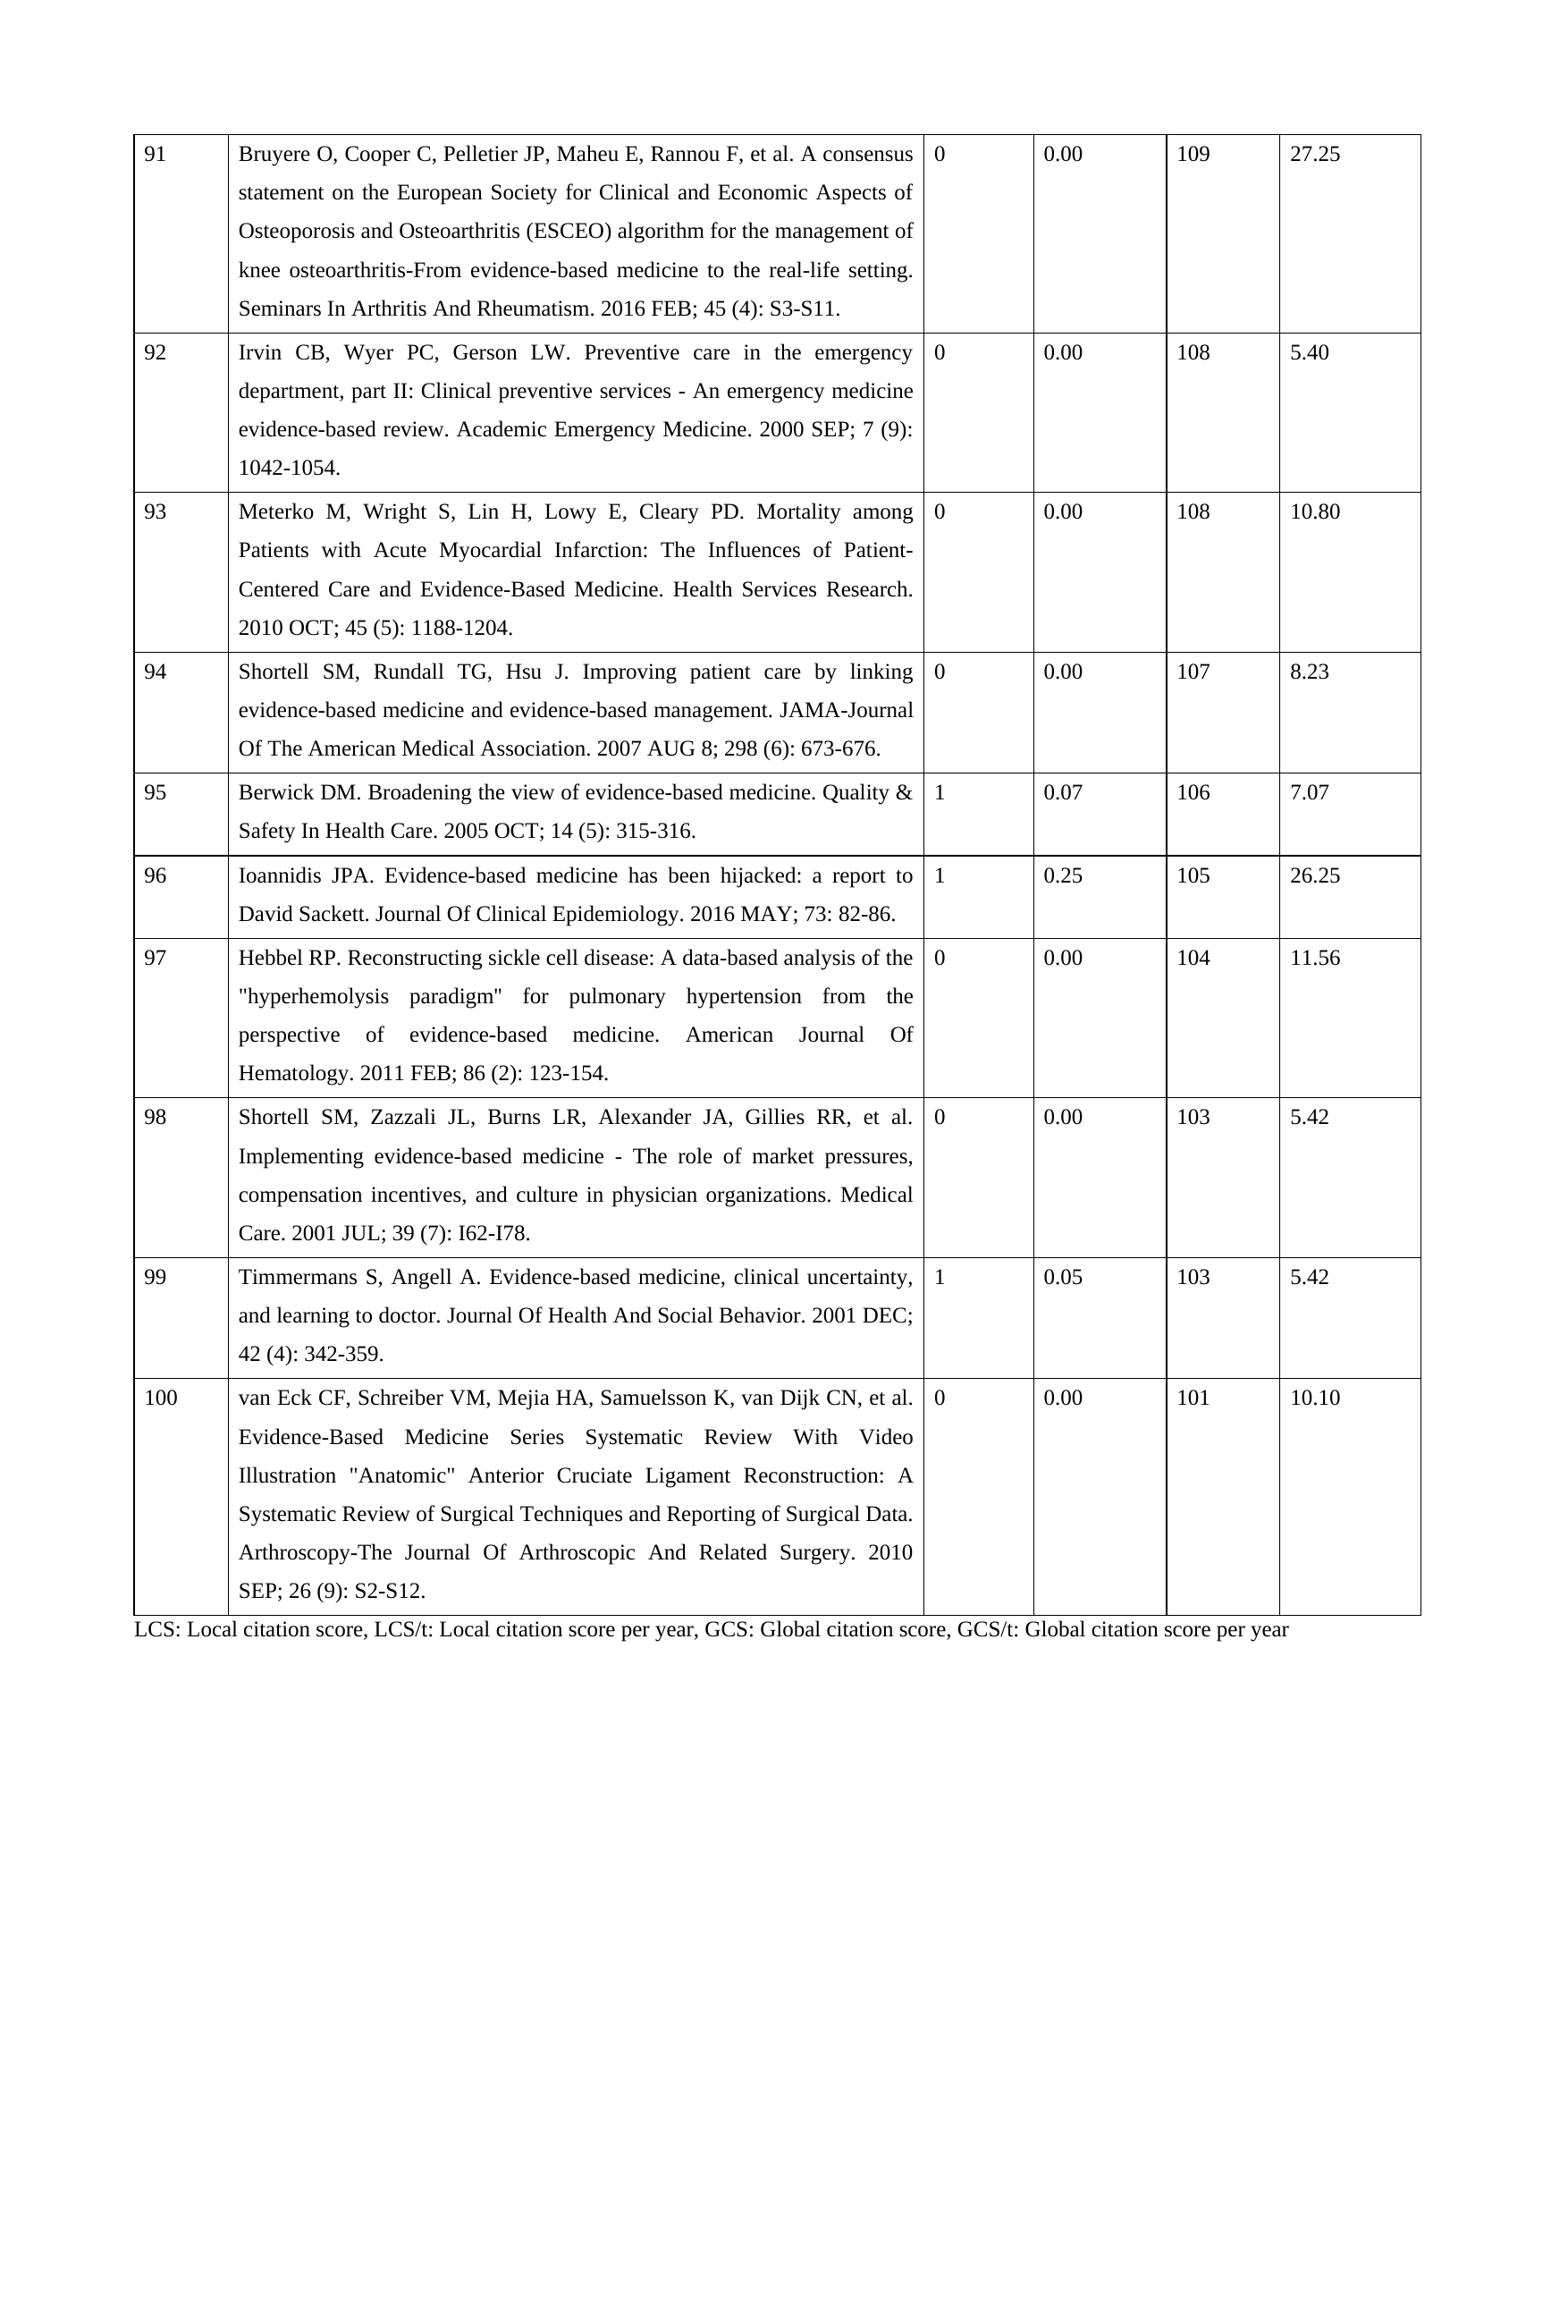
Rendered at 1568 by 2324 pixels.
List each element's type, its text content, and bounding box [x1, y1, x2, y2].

table_cell 5.42 [1280, 1258, 1420, 1378]
table_cell 0 [924, 1379, 1033, 1615]
table_cell 100 [135, 1379, 228, 1615]
table_cell 0.00 [1034, 1098, 1166, 1257]
text LCS: Local citation score, LCS/t: Local citation score per year, GCS: Global citation score, GCS/t: Global citation score per year [134, 1616, 1434, 1642]
table_cell 0.00 [1034, 653, 1166, 773]
table_cell 97 [135, 939, 228, 1097]
table_cell 106 [1168, 773, 1279, 855]
table_cell 0 [924, 135, 1033, 333]
table_cell 95 [135, 773, 228, 855]
table_cell 5.40 [1280, 334, 1420, 492]
table_cell van Eck CF, Schreiber VM, Mejia HA, Samuelsson K, van Dijk CN, et al. Evidence-Based Medicine Series Systematic Review With Video Illustration "Anatomic" Anterior Cruciate Ligament Reconstruction: A Systematic Review of Surgical Techniques and Reporting of Surgical Data. Arthroscopy-The Journal Of Arthroscopic And Related Surgery. 2010 SEP; 26 (9): S2-S12. [229, 1379, 923, 1615]
table_cell 11.56 [1280, 939, 1420, 1097]
table_cell 27.25 [1280, 135, 1420, 333]
table_cell 5.42 [1280, 1098, 1420, 1257]
table_cell 0 [924, 334, 1033, 492]
table_cell 0 [924, 493, 1033, 652]
table_cell 103 [1168, 1098, 1279, 1257]
table_cell 0 [924, 1098, 1033, 1257]
table_cell 103 [1168, 1258, 1279, 1378]
table_cell Irvin CB, Wyer PC, Gerson LW. Preventive care in the emergency department, part II: Clinical preventive services - An emergency medicine evidence-based review. Academic Emergency Medicine. 2000 SEP; 7 (9): 1042-1054. [229, 334, 923, 492]
table_cell 101 [1168, 1379, 1279, 1615]
table_cell 0 [924, 653, 1033, 773]
table_cell 0 [924, 939, 1033, 1097]
table_cell 0.00 [1034, 493, 1166, 652]
table_cell 91 [135, 135, 228, 333]
table_cell 92 [135, 334, 228, 492]
table_cell 109 [1168, 135, 1279, 333]
table_cell 0.00 [1034, 135, 1166, 333]
table_cell 7.07 [1280, 773, 1420, 855]
table_cell Bruyere O, Cooper C, Pelletier JP, Maheu E, Rannou F, et al. A consensus statement on the European Society for Clinical and Economic Aspects of Osteoporosis and Osteoarthritis (ESCEO) algorithm for the management of knee osteoarthritis-From evidence-based medicine to the real-life setting. Seminars In Arthritis And Rheumatism. 2016 FEB; 45 (4): S3-S11. [229, 135, 923, 333]
table_cell 8.23 [1280, 653, 1420, 773]
table_cell Timmermans S, Angell A. Evidence-based medicine, clinical uncertainty, and learning to doctor. Journal Of Health And Social Behavior. 2001 DEC; 42 (4): 342-359. [229, 1258, 923, 1378]
table_cell 10.10 [1280, 1379, 1420, 1615]
table_cell 1 [924, 1258, 1033, 1378]
table_cell 108 [1168, 334, 1279, 492]
table_cell 108 [1168, 493, 1279, 652]
table_cell 26.25 [1280, 857, 1420, 938]
table_cell 10.80 [1280, 493, 1420, 652]
table_cell 0.00 [1034, 1379, 1166, 1615]
table_cell Hebbel RP. Reconstructing sickle cell disease: A data-based analysis of the "hyperhemolysis paradigm'' for pulmonary hypertension from the perspective of evidence-based medicine. American Journal Of Hematology. 2011 FEB; 86 (2): 123-154. [229, 939, 923, 1097]
table_cell 0.07 [1034, 773, 1166, 855]
table_cell 0.05 [1034, 1258, 1166, 1378]
table_cell 0.00 [1034, 939, 1166, 1097]
table_cell 1 [924, 773, 1033, 855]
table_cell 94 [135, 653, 228, 773]
table_cell 0.25 [1034, 857, 1166, 938]
table_cell 93 [135, 493, 228, 652]
table_cell 1 [924, 857, 1033, 938]
table_cell Shortell SM, Zazzali JL, Burns LR, Alexander JA, Gillies RR, et al. Implementing evidence-based medicine - The role of market pressures, compensation incentives, and culture in physician organizations. Medical Care. 2001 JUL; 39 (7): I62-I78. [229, 1098, 923, 1257]
table_cell 99 [135, 1258, 228, 1378]
table_cell 98 [135, 1098, 228, 1257]
table_cell Ioannidis JPA. Evidence-based medicine has been hijacked: a report to David Sackett. Journal Of Clinical Epidemiology. 2016 MAY; 73: 82-86. [229, 857, 923, 938]
table_cell 104 [1168, 939, 1279, 1097]
table_cell Shortell SM, Rundall TG, Hsu J. Improving patient care by linking evidence-based medicine and evidence-based management. JAMA-Journal Of The American Medical Association. 2007 AUG 8; 298 (6): 673-676. [229, 653, 923, 773]
table_cell 105 [1168, 857, 1279, 938]
table_cell Meterko M, Wright S, Lin H, Lowy E, Cleary PD. Mortality among Patients with Acute Myocardial Infarction: The Influences of Patient-Centered Care and Evidence-Based Medicine. Health Services Research. 2010 OCT; 45 (5): 1188-1204. [229, 493, 923, 652]
table_cell 107 [1168, 653, 1279, 773]
table_cell Berwick DM. Broadening the view of evidence-based medicine. Quality & Safety In Health Care. 2005 OCT; 14 (5): 315-316. [229, 773, 923, 855]
table_cell 0.00 [1034, 334, 1166, 492]
table_cell 96 [135, 857, 228, 938]
